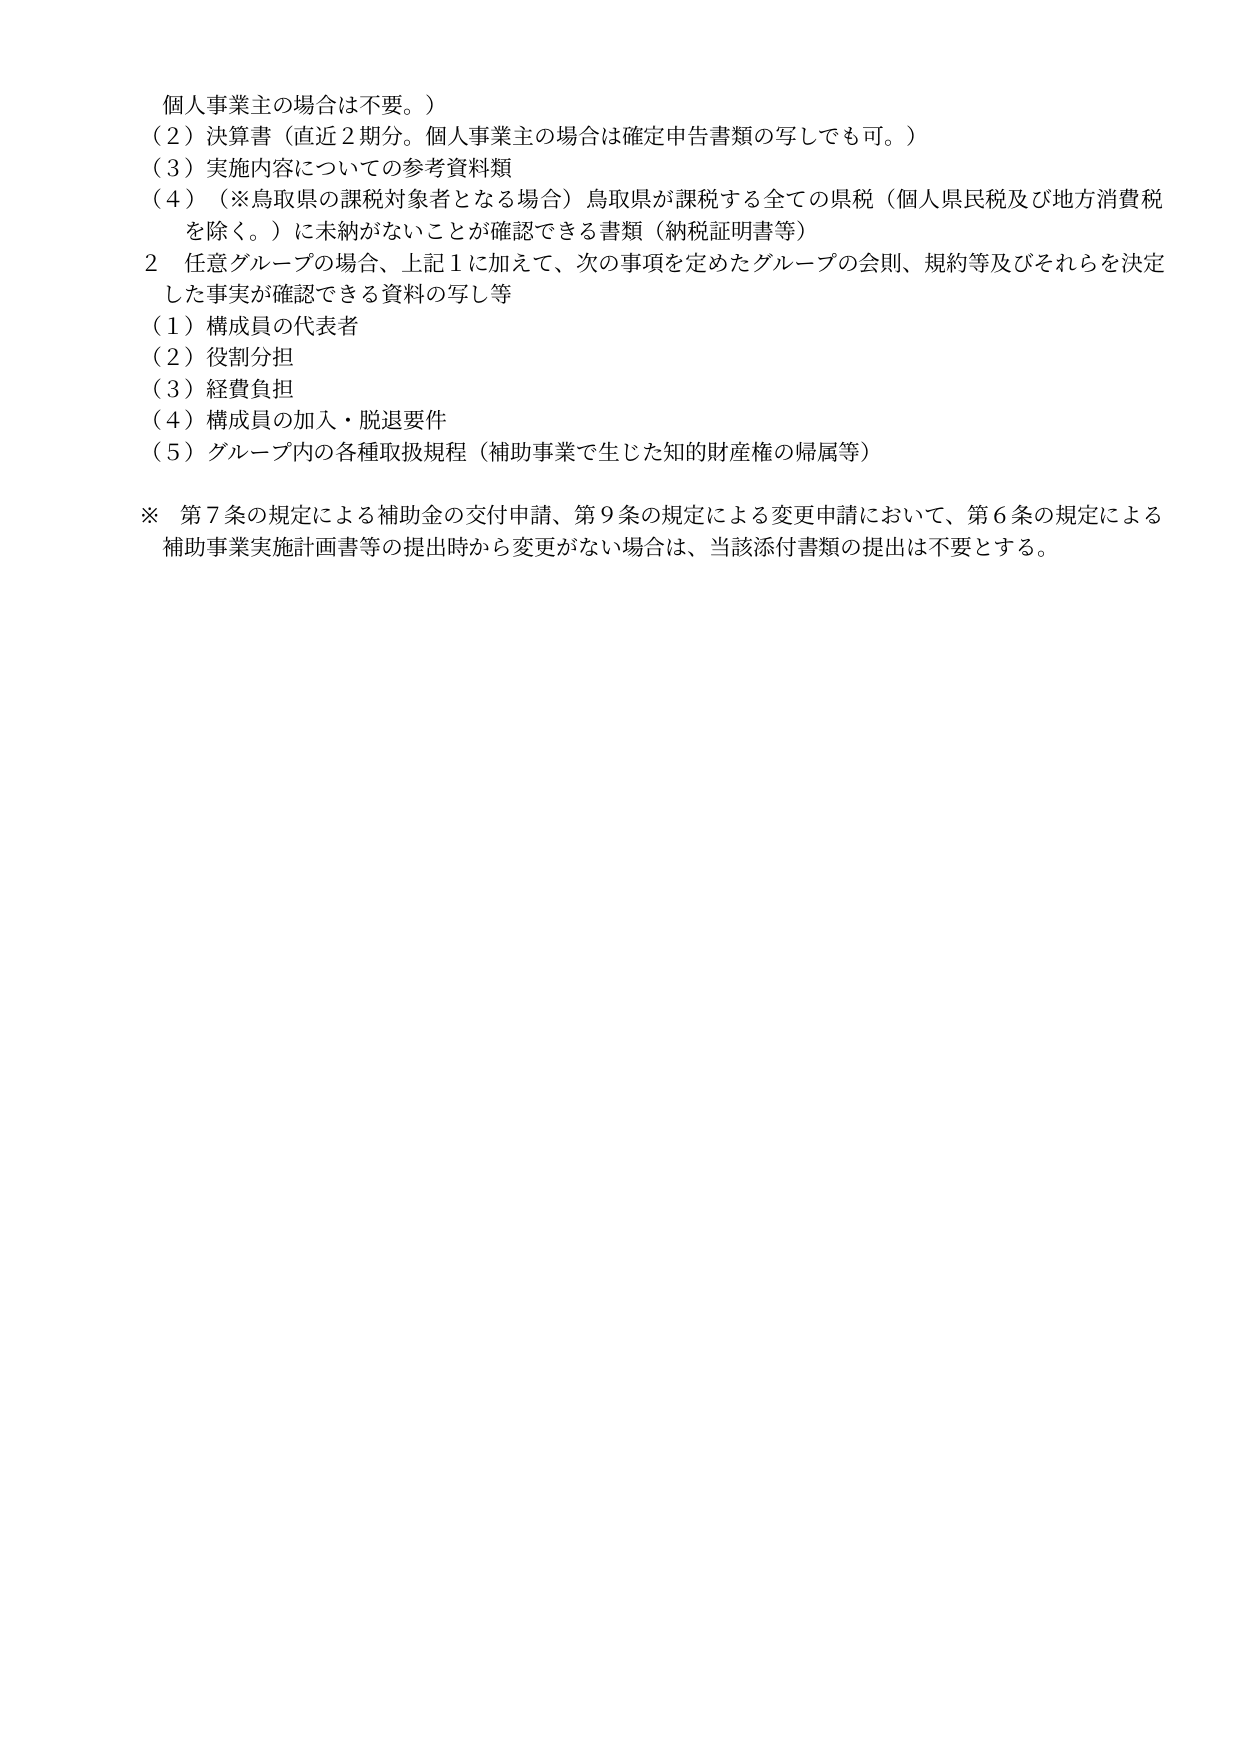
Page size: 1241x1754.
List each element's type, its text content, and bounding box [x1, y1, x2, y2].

text （２）決算書（直近２期分。個人事業主の場合は確定申告書類の写しでも可。） [141, 119, 1165, 151]
text ２ 任意グループの場合、上記１に加えて、次の事項を定めたグループの会則、規約等及びそれらを決定した事実が確認できる資料の写し等 [141, 246, 1165, 309]
text （４）（※鳥取県の課税対象者となる場合）鳥取県が課税する全ての県税（個人県民税及び地方消費税を除く。）に未納がないことが確認できる書類（納税証明書等） [141, 183, 1165, 246]
text （５）グループ内の各種取扱規程（補助事業で生じた知的財産権の帰属等） [141, 435, 1165, 467]
text （３）実施内容についての参考資料類 [141, 151, 1165, 183]
text （４）構成員の加入・脱退要件 [141, 403, 1165, 435]
text （２）役割分担 [141, 340, 1165, 372]
text （３）経費負担 [141, 372, 1165, 403]
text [141, 88, 1165, 119]
text ※ 第７条の規定による補助金の交付申請、第９条の規定による変更申請において、第６条の規定による補助事業実施計画書等の提出時から変更がない場合は、当該添付書類の提出は不要とする。 [141, 498, 1165, 561]
text （１）構成員の代表者 [141, 309, 1165, 340]
